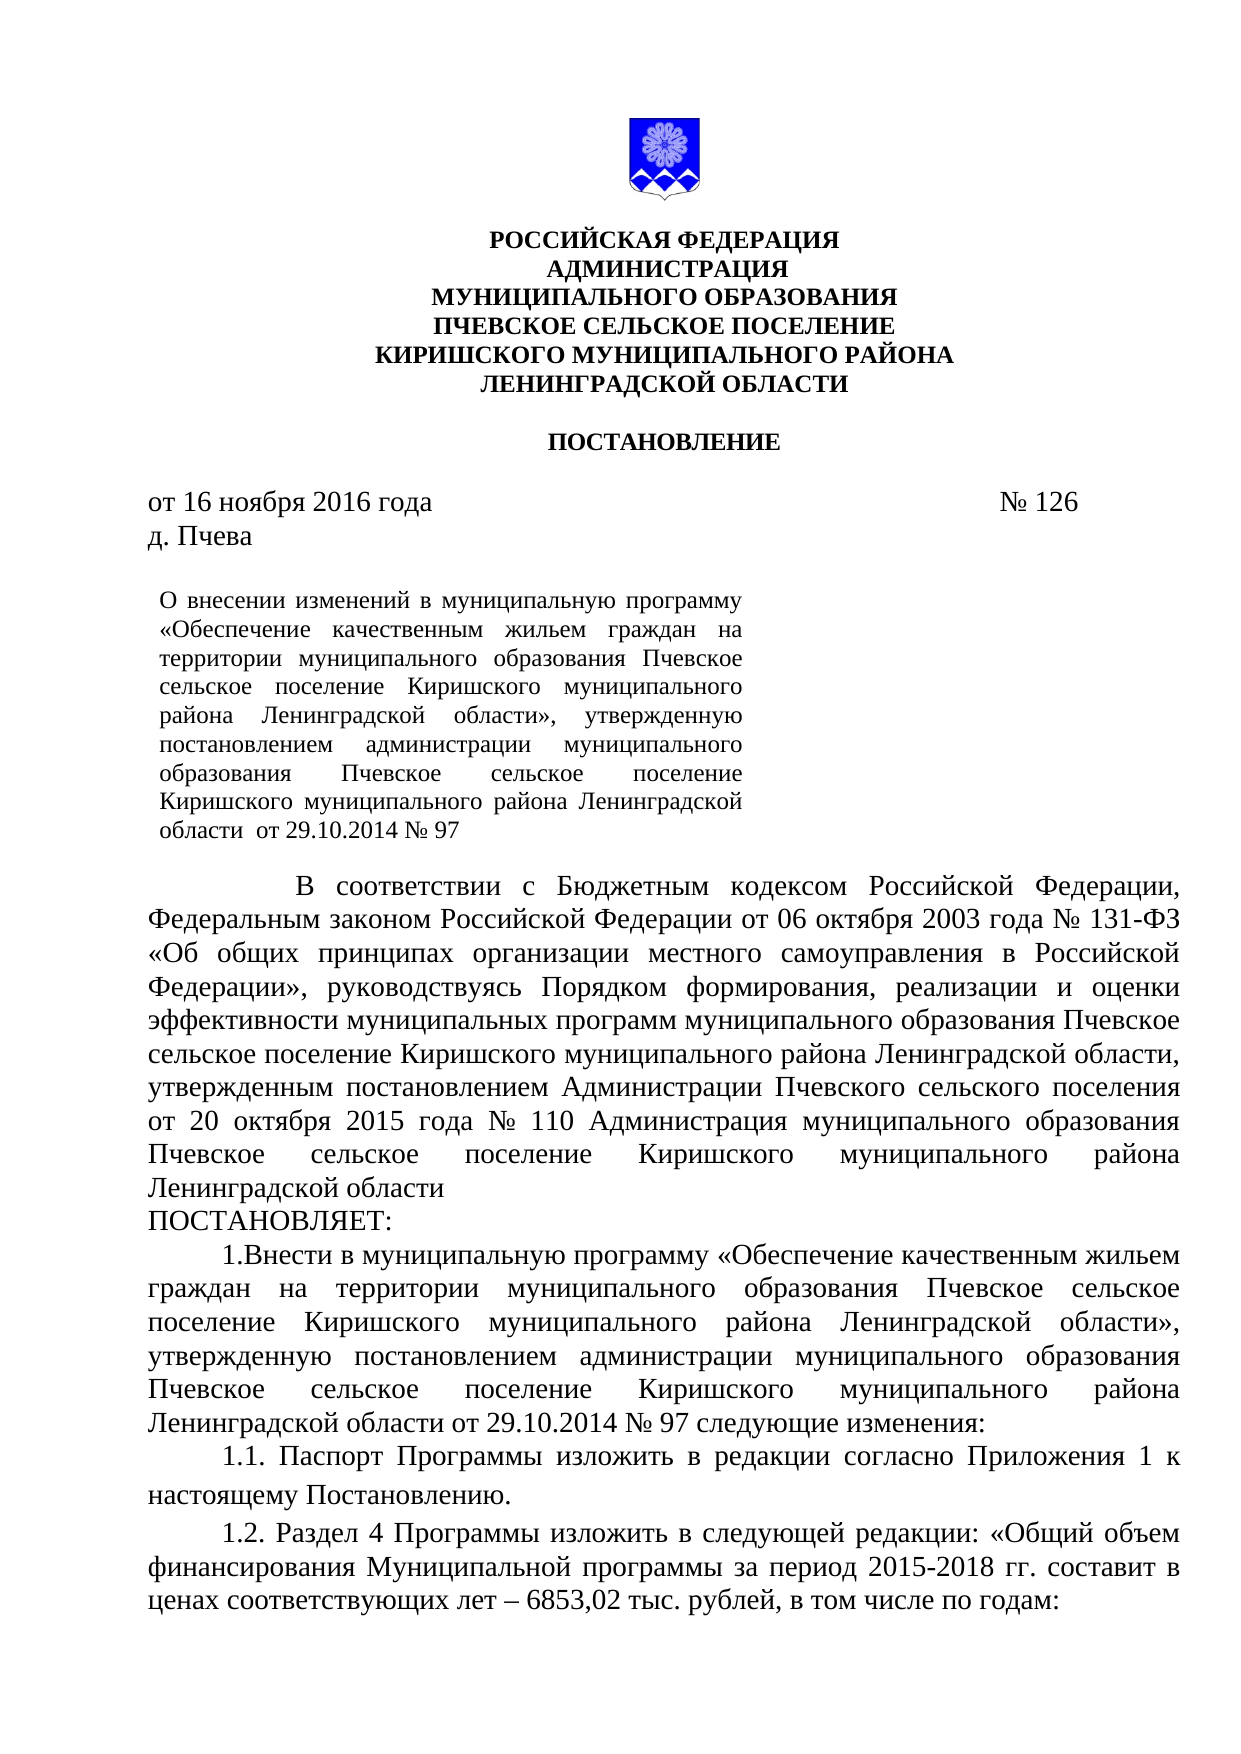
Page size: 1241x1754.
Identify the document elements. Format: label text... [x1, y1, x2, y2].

text МУНИЦИПАЛЬНОГО ОБРАЗОВАНИЯ ПЧЕВСКОЕ СЕЛЬСКОЕ ПОСЕЛЕНИЕ КИРИШСКОГО МУНИЦИПАЛЬНОГО РАЙОНА ЛЕНИНГРАДСКОЙ ОБЛАСТИ [148, 282, 1181, 397]
text ПОСТАНОВЛЯЕТ: [148, 1203, 1181, 1237]
text 1.Внести в муниципальную программу «Обеспечение качественным жильем граждан на территории муниципального образования Пчевское сельское поселение Киришского муниципального района Ленинградской области», утвержденную постановлением администрации муниципального образования Пчевское сельское поселение Киришского муниципального района Ленинградской области от 29.10.2014 № 97 следующие изменения: [148, 1237, 1181, 1438]
text от 16 ноября 2016 года № 126 [148, 484, 1181, 518]
text 1.1. Паспорт Программы изложить в редакции согласно Приложения 1 к настоящему Постановлению. [148, 1438, 1181, 1510]
picture [629, 118, 700, 201]
text В соответствии с Бюджетным кодексом Российской Федерации, Федеральным законом Российской Федерации от 06 октября 2003 года № 131-ФЗ «Об общих принципах организации местного самоуправления в Российской Федерации», руководствуясь Порядком формирования, реализации и оценки эффективности муниципальных программ муниципального образования Пчевское сельское поселение Киришского муниципального района Ленинградской области, утвержденным постановлением Администрации Пчевского сельского поселения от 20 октября 2015 года № 110 Администрация муниципального образования Пчевское сельское поселение Киришского муниципального района Ленинградской области [148, 868, 1181, 1203]
text 1.2. Раздел 4 Программы изложить в следующей редакции: «Общий объем финансирования Муниципальной программы за период 2015-2018 гг. составит в ценах соответствующих лет – 6853,02 тыс. рублей, в том числе по годам: [148, 1515, 1181, 1616]
text РОССИЙСКАЯ ФЕДЕРАЦИЯ АДМИНИСТРАЦИЯ [148, 225, 1181, 282]
text ПОСТАНОВЛЕНИЕ [148, 427, 1181, 455]
table_header О внесении изменений в муниципальную программу «Обеспечение качественным жильем граждан на территории муниципального образования Пчевское сельское поселение Киришского муниципального района Ленинградской области», утвержденную постановлением администрации муниципального образования Пчевское сельское поселение Киришского муниципального района Ленинградской области от 29.10.2014 № 97 [148, 585, 754, 844]
text д. Пчева [148, 518, 1181, 552]
